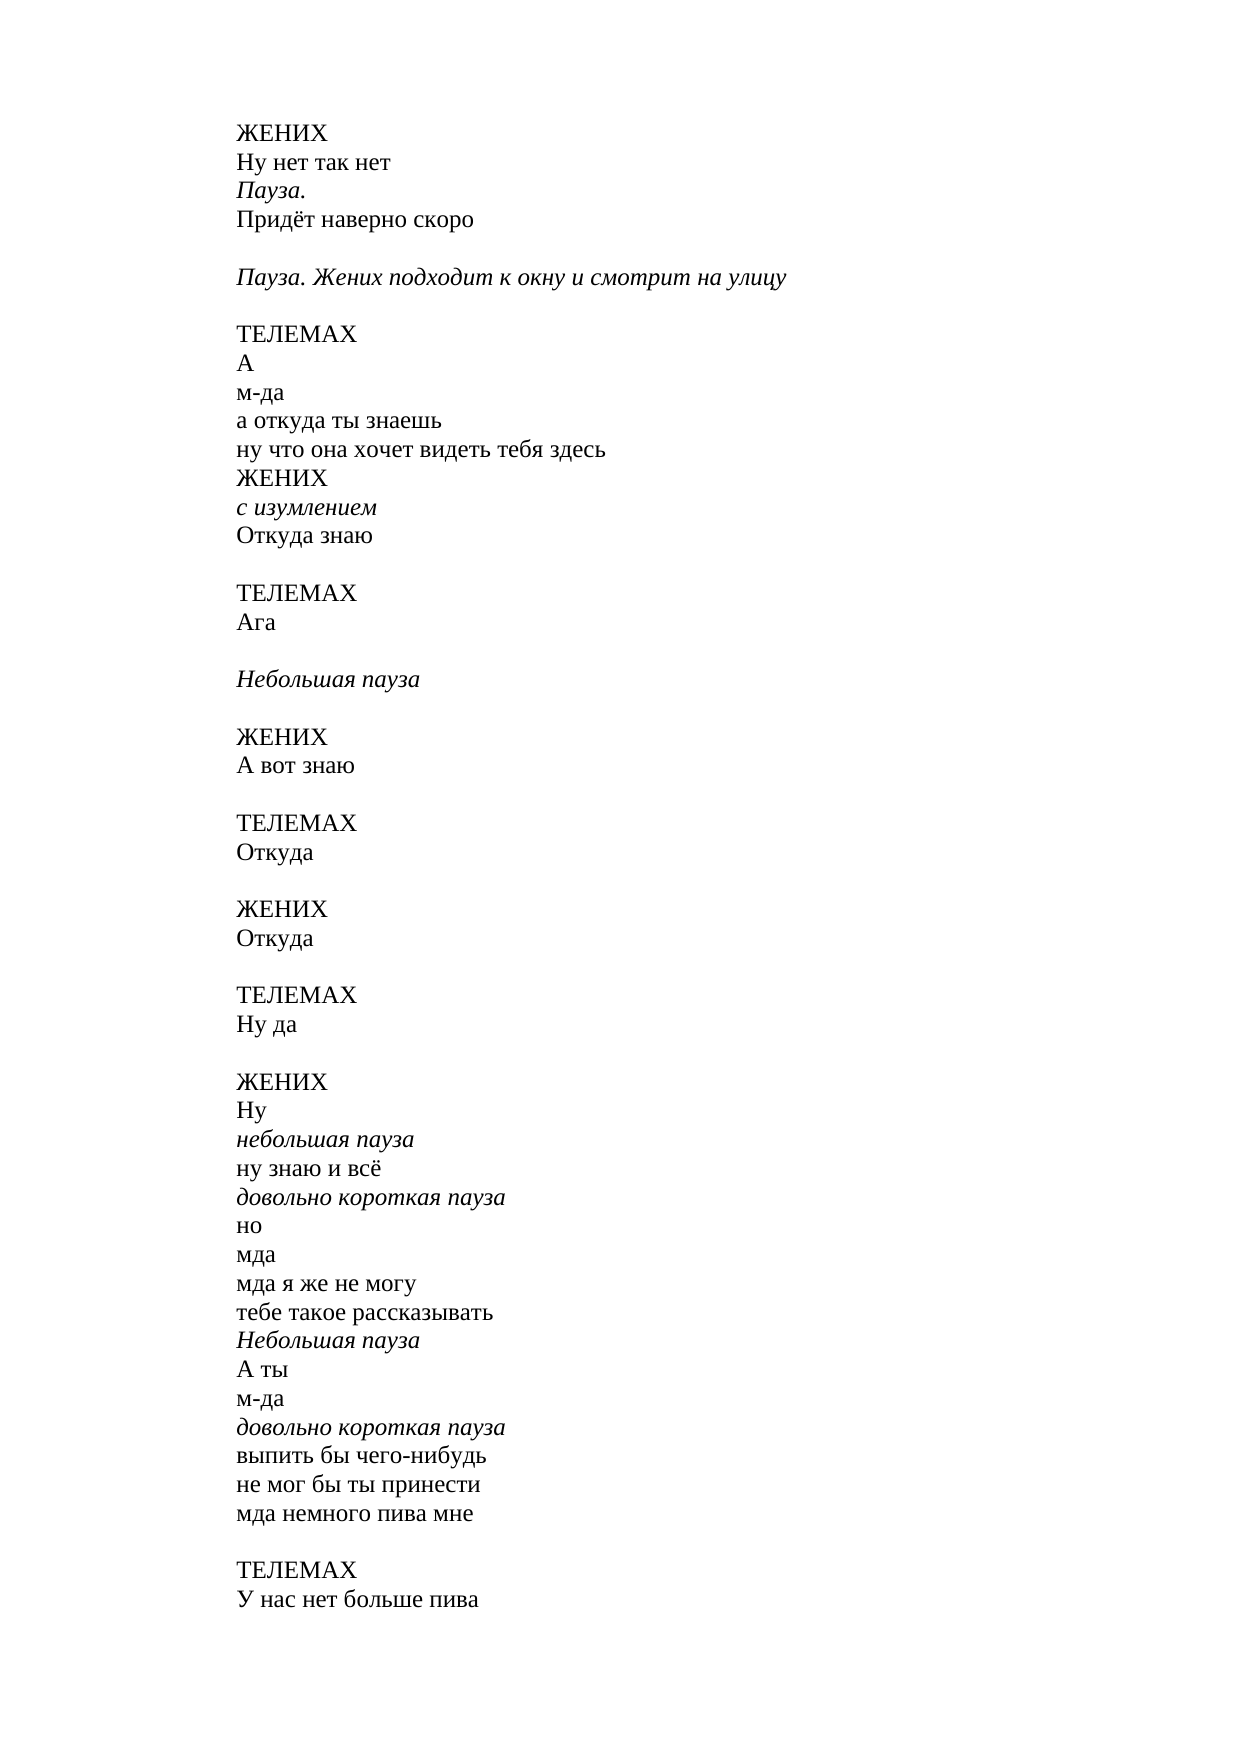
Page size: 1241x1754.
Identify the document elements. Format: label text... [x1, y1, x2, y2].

text ТЕЛЕМАХ [177, 1556, 1152, 1584]
text Ну [177, 1096, 1152, 1124]
text А вот знаю [177, 751, 1152, 779]
text довольно короткая пауза [177, 1182, 1152, 1211]
text довольно короткая пауза [177, 1412, 1152, 1441]
text ЖЕНИХ [177, 1067, 1152, 1096]
text Откуда [177, 837, 1152, 866]
text ЖЕНИХ [177, 463, 1152, 492]
text с изумлением [177, 492, 1152, 521]
text ЖЕНИХ [177, 722, 1152, 751]
text А ты [177, 1354, 1152, 1383]
text выпить бы чего-нибудь [177, 1441, 1152, 1469]
text Небольшая пауза [177, 1326, 1152, 1354]
text Откуда [177, 923, 1152, 952]
text мда немного пива мне [177, 1498, 1152, 1527]
text Придёт наверно скоро [177, 204, 1152, 233]
text ТЕЛЕМАХ [177, 981, 1152, 1009]
text не мог бы ты принести [177, 1469, 1152, 1498]
text тебе такое рассказывать [177, 1297, 1152, 1326]
text Ну да [177, 1009, 1152, 1038]
text мда [177, 1239, 1152, 1268]
text У нас нет больше пива [177, 1584, 1152, 1613]
text Ну нет так нет [177, 147, 1152, 176]
text ну знаю и всё [177, 1153, 1152, 1182]
text ЖЕНИХ [177, 118, 1152, 147]
text ТЕЛЕМАХ [177, 319, 1152, 348]
text А [177, 348, 1152, 377]
text Пауза. [177, 176, 1152, 204]
text ЖЕНИХ [177, 894, 1152, 923]
text ну что она хочет видеть тебя здесь [177, 434, 1152, 463]
text ТЕЛЕМАХ [177, 578, 1152, 607]
text Небольшая пауза [177, 664, 1152, 693]
text но [177, 1211, 1152, 1239]
text Пауза. Жених подходит к окну и смотрит на улицу [177, 262, 1152, 291]
text м-да [177, 377, 1152, 406]
text м-да [177, 1383, 1152, 1412]
text а откуда ты знаешь [177, 406, 1152, 434]
text мда я же не могу [177, 1268, 1152, 1297]
text Откуда знаю [177, 521, 1152, 549]
text Ага [177, 607, 1152, 636]
text ТЕЛЕМАХ [177, 808, 1152, 837]
text небольшая пауза [177, 1124, 1152, 1153]
